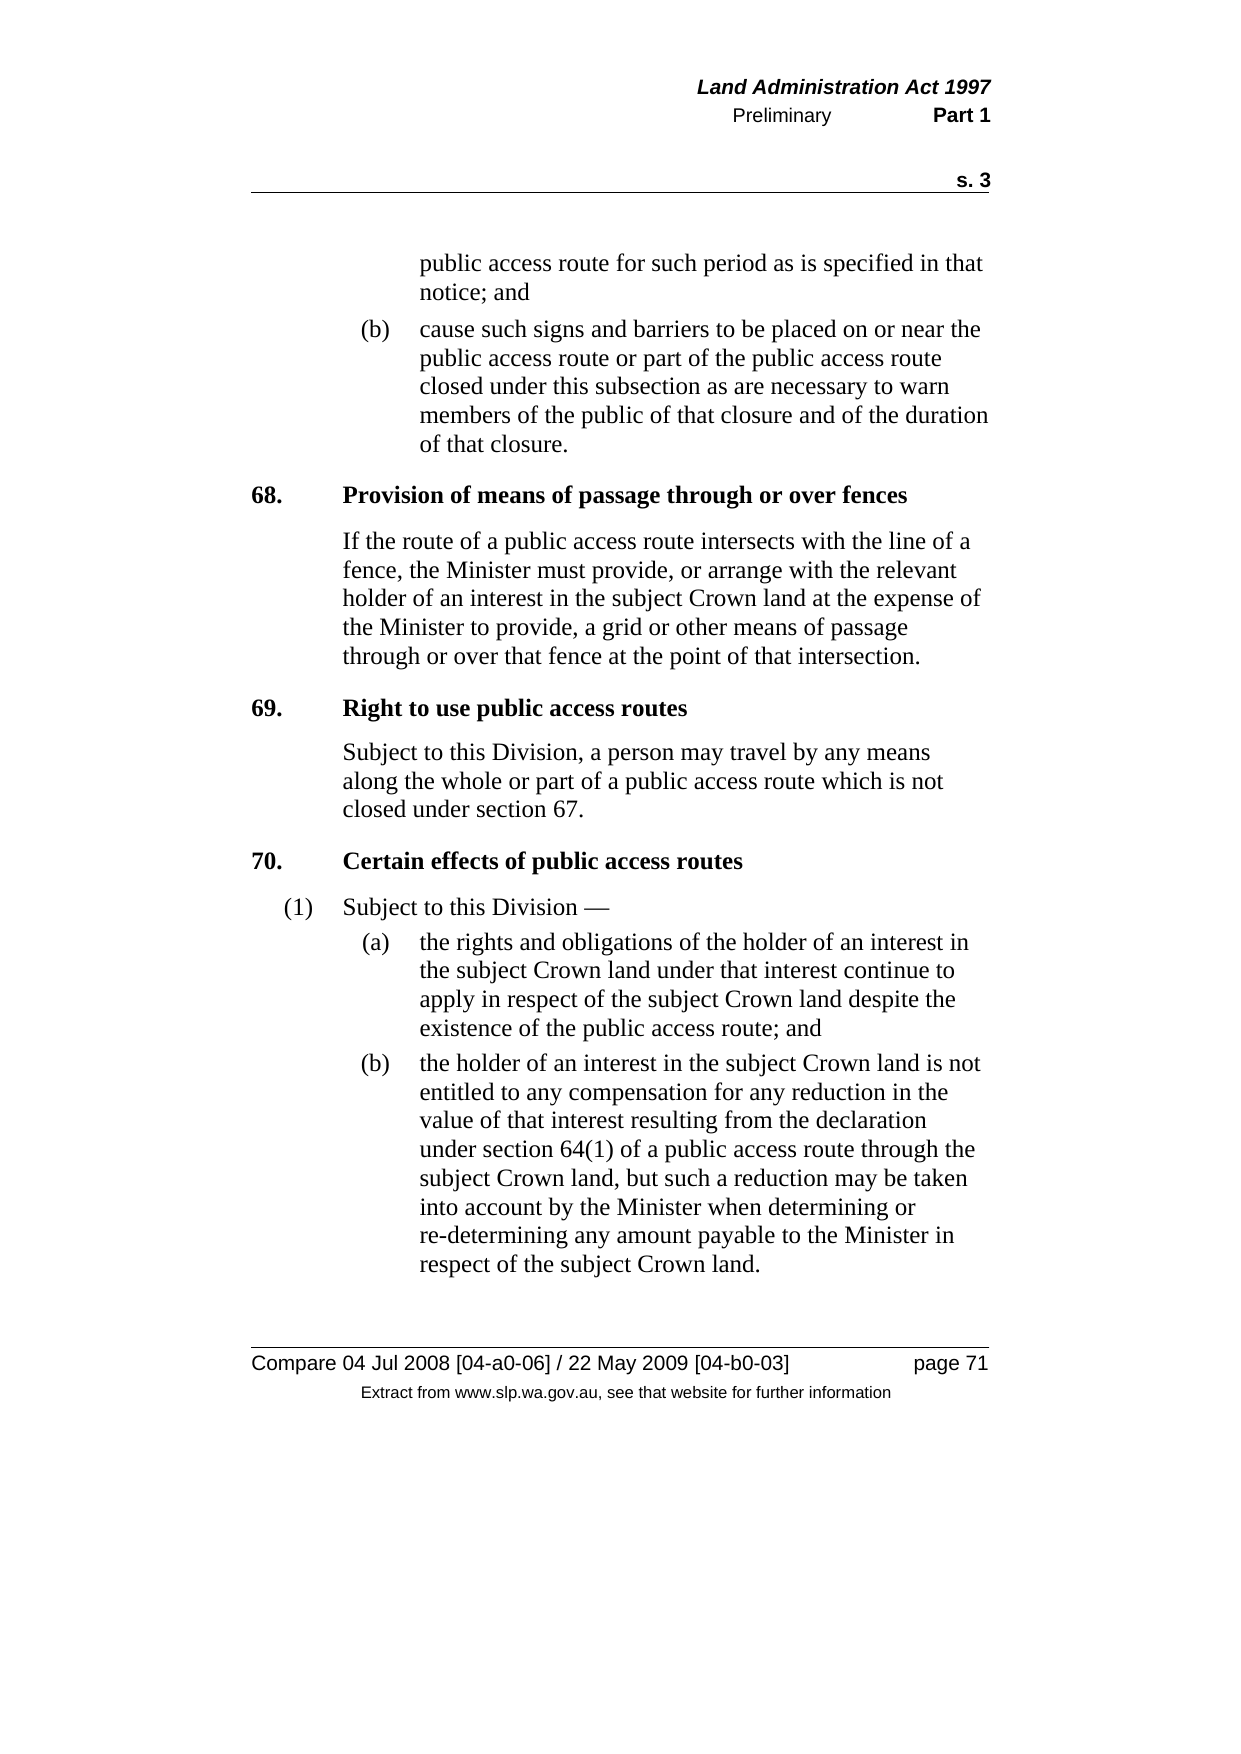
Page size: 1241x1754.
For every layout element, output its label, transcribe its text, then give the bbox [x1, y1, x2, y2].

text Subject to this Division, a person may travel by any means along the whole or part of a public access route which is not closed under section 67. [251, 737, 989, 823]
subtitle 70. Certain effects of public access routes [251, 846, 989, 875]
subtitle 68. Provision of means of passage through or over fences [251, 481, 989, 509]
text (a) the rights and obligations of the holder of an interest in the subject Crown land under that interest continue to apply in respect of the subject Crown land despite the existence of the public access route; and [251, 927, 989, 1042]
subtitle 69. Right to use public access routes [251, 693, 989, 721]
text (1) Subject to this Division — [251, 892, 989, 920]
text (b) cause such signs and barriers to be placed on or near the public access route or part of the public access route closed under this subsection as are necessary to warn members of the public of that closure and of the duration of that closure. [251, 314, 989, 458]
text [251, 248, 989, 306]
text If the route of a public access route intersects with the line of a fence, the Minister must provide, or arrange with the relevant holder of an interest in the subject Crown land at the expense of the Minister to provide, a grid or other means of passage through or over that fence at the point of that intersection. [251, 526, 989, 670]
text (b) the holder of an interest in the subject Crown land is not entitled to any compensation for any reduction in the value of that interest resulting from the declaration under section 64(1) of a public access route through the subject Crown land, but such a reduction may be taken into account by the Minister when determining or re-determining any amount payable to the Minister in respect of the subject Crown land. [251, 1048, 989, 1278]
